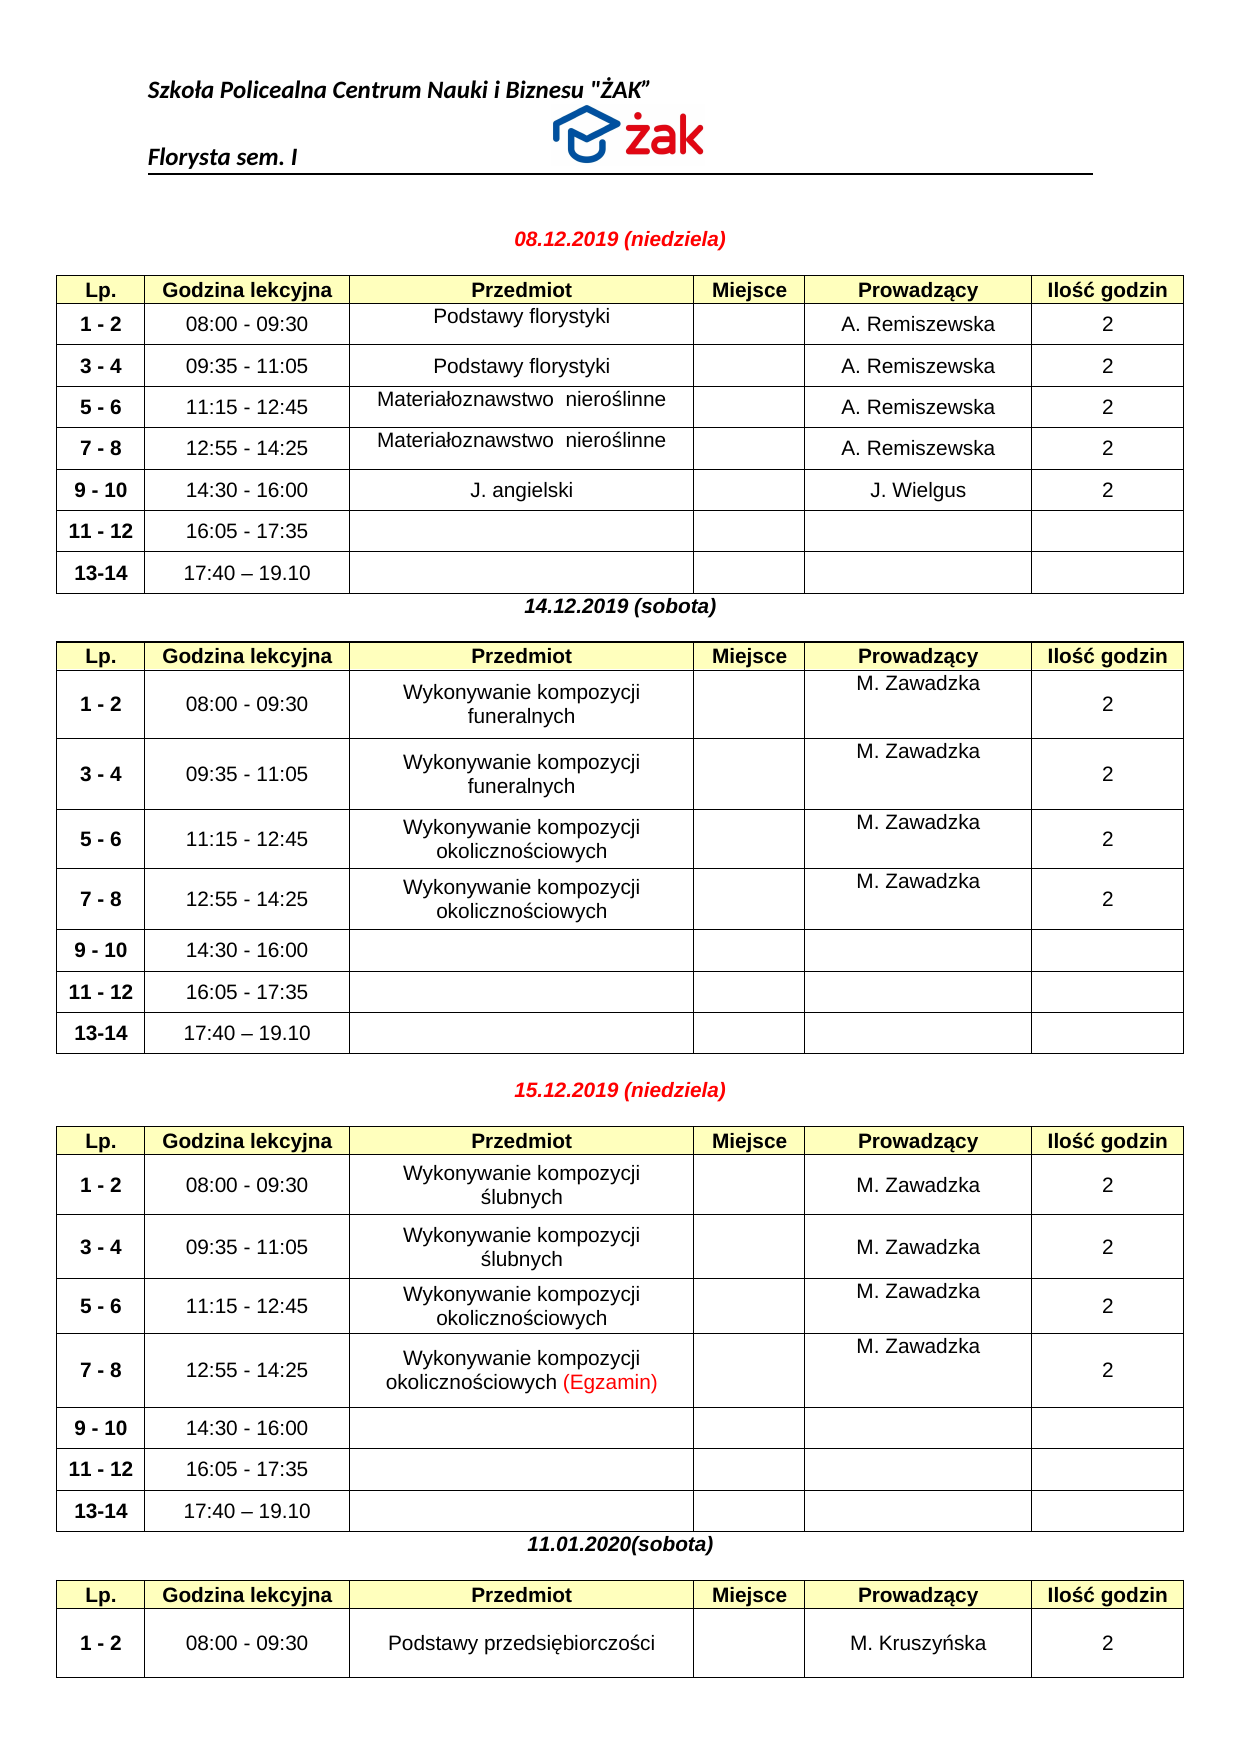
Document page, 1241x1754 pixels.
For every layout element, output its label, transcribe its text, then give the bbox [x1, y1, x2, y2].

text 14.12.2019 (sobota) [148, 594, 1093, 617]
table_cell M. Zawadzka [805, 739, 1031, 809]
table_cell [694, 869, 804, 929]
table_cell 12:55 - 14:25 [145, 869, 349, 929]
table_cell 5 - 6 [57, 387, 144, 427]
table_cell 16:05 - 17:35 [145, 511, 349, 551]
table_cell 13-14 [57, 552, 144, 592]
table_cell [694, 1013, 804, 1053]
table_cell 11:15 - 12:45 [145, 387, 349, 427]
table_cell 2 [1032, 739, 1183, 809]
table_cell [1032, 972, 1183, 1012]
table_cell 9 - 10 [57, 1408, 144, 1448]
table_cell J. Wielgus [805, 470, 1031, 510]
table_header Godzina lekcyjna [145, 276, 349, 303]
table_header Prowadzący [805, 1581, 1031, 1608]
table_cell 17:40 – 19.10 [145, 1491, 349, 1531]
table_cell [694, 1609, 804, 1677]
table_cell [694, 387, 804, 427]
table_cell [694, 1155, 804, 1214]
table_cell [1032, 552, 1183, 592]
table_cell 2 [1032, 1334, 1183, 1407]
table_cell Wykonywanie kompozycji ślubnych [350, 1215, 693, 1278]
table_cell 13-14 [57, 1013, 144, 1053]
table_cell M. Zawadzka [805, 1279, 1031, 1332]
table_cell [694, 1279, 804, 1332]
table_cell Materiałoznawstwo nieroślinne [350, 387, 693, 427]
table_header Przedmiot [350, 1581, 693, 1608]
table_cell 14:30 - 16:00 [145, 930, 349, 971]
table_cell [805, 552, 1031, 592]
table_header Lp. [57, 276, 144, 303]
table_cell 1 - 2 [57, 671, 144, 737]
table_cell Materiałoznawstwo nieroślinne [350, 428, 693, 468]
table_cell 11 - 12 [57, 511, 144, 551]
table_cell 5 - 6 [57, 810, 144, 867]
table_header Przedmiot [350, 643, 693, 669]
table_header Miejsce [694, 276, 804, 303]
table_cell 2 [1032, 1609, 1183, 1677]
table_cell Wykonywanie kompozycji funeralnych [350, 671, 693, 737]
table_cell [694, 470, 804, 510]
table_cell M. Zawadzka [805, 1334, 1031, 1407]
table_header Godzina lekcyjna [145, 1127, 349, 1154]
table_cell 7 - 8 [57, 1334, 144, 1407]
table_cell 1 - 2 [57, 1155, 144, 1214]
table_cell [805, 1013, 1031, 1053]
table_cell 17:40 – 19.10 [145, 552, 349, 592]
table_cell [694, 1491, 804, 1531]
table_cell [805, 1491, 1031, 1531]
table_cell [694, 972, 804, 1012]
table_cell [694, 1334, 804, 1407]
table_cell 12:55 - 14:25 [145, 1334, 349, 1407]
table_cell [694, 345, 804, 386]
table_cell 3 - 4 [57, 345, 144, 386]
table_cell 2 [1032, 387, 1183, 427]
text 15.12.2019 (niedziela) [148, 1078, 1093, 1102]
table_cell [694, 1408, 804, 1448]
table_cell Wykonywanie kompozycji okolicznościowych [350, 810, 693, 867]
table_cell [350, 511, 693, 551]
table_header Prowadzący [805, 643, 1031, 669]
table_cell M. Zawadzka [805, 671, 1031, 737]
table_cell 7 - 8 [57, 428, 144, 468]
table_cell [694, 1215, 804, 1278]
table_cell Podstawy florystyki [350, 304, 693, 344]
table_cell [350, 972, 693, 1012]
table_cell 11:15 - 12:45 [145, 810, 349, 867]
table_cell 1 - 2 [57, 304, 144, 344]
table_cell [694, 428, 804, 468]
table_cell Wykonywanie kompozycji funeralnych [350, 739, 693, 809]
table_cell 1 - 2 [57, 1609, 144, 1677]
table_cell [805, 511, 1031, 551]
table_cell 14:30 - 16:00 [145, 470, 349, 510]
table_cell 16:05 - 17:35 [145, 1449, 349, 1489]
table_header Miejsce [694, 1127, 804, 1154]
table_cell A. Remiszewska [805, 387, 1031, 427]
table_cell Wykonywanie kompozycji okolicznościowych [350, 1279, 693, 1332]
table_cell 08:00 - 09:30 [145, 1155, 349, 1214]
table_header Przedmiot [350, 1127, 693, 1154]
table_cell 17:40 – 19.10 [145, 1013, 349, 1053]
picture [550, 104, 705, 166]
table_cell M. Zawadzka [805, 1215, 1031, 1278]
table_cell 3 - 4 [57, 1215, 144, 1278]
text 08.12.2019 (niedziela) [148, 227, 1093, 251]
table_cell [694, 671, 804, 737]
table_header Lp. [57, 1127, 144, 1154]
table_cell [1032, 1491, 1183, 1531]
table_header Ilość godzin [1032, 1127, 1183, 1154]
table_cell [350, 552, 693, 592]
table_cell 08:00 - 09:30 [145, 304, 349, 344]
table_header Przedmiot [350, 276, 693, 303]
table_cell 12:55 - 14:25 [145, 428, 349, 468]
table_cell M. Zawadzka [805, 810, 1031, 867]
table_header Lp. [57, 643, 144, 669]
table_cell [694, 739, 804, 809]
table_cell [350, 930, 693, 971]
table_header Prowadzący [805, 276, 1031, 303]
table_cell 2 [1032, 1155, 1183, 1214]
table_cell 09:35 - 11:05 [145, 1215, 349, 1278]
table_header Miejsce [694, 1581, 804, 1608]
table_cell 3 - 4 [57, 739, 144, 809]
table_cell [694, 511, 804, 551]
table_cell [694, 304, 804, 344]
table_cell 13-14 [57, 1491, 144, 1531]
table_header Godzina lekcyjna [145, 1581, 349, 1608]
table_cell 2 [1032, 1279, 1183, 1332]
table_cell A. Remiszewska [805, 304, 1031, 344]
table_header Ilość godzin [1032, 643, 1183, 669]
table_cell Wykonywanie kompozycji okolicznościowych (Egzamin) [350, 1334, 693, 1407]
table_cell 09:35 - 11:05 [145, 739, 349, 809]
table_cell 5 - 6 [57, 1279, 144, 1332]
table_cell 2 [1032, 671, 1183, 737]
table_cell 11 - 12 [57, 972, 144, 1012]
table_cell [1032, 511, 1183, 551]
table_cell [1032, 1013, 1183, 1053]
table_cell Podstawy florystyki [350, 345, 693, 386]
table_cell [350, 1408, 693, 1448]
text 11.01.2020(sobota) [148, 1532, 1093, 1556]
table_header Godzina lekcyjna [145, 643, 349, 669]
table_cell [805, 972, 1031, 1012]
table_cell J. angielski [350, 470, 693, 510]
table_cell 2 [1032, 304, 1183, 344]
table_cell A. Remiszewska [805, 345, 1031, 386]
table_cell [694, 552, 804, 592]
table_cell 2 [1032, 869, 1183, 929]
table_header Prowadzący [805, 1127, 1031, 1154]
table_header Miejsce [694, 643, 804, 669]
table_cell 2 [1032, 345, 1183, 386]
table_cell [350, 1013, 693, 1053]
table_cell 2 [1032, 810, 1183, 867]
table_cell [805, 930, 1031, 971]
table_cell [1032, 1408, 1183, 1448]
table_cell [694, 810, 804, 867]
table_cell 11 - 12 [57, 1449, 144, 1489]
table_cell [350, 1491, 693, 1531]
table_cell [805, 1449, 1031, 1489]
table_cell Wykonywanie kompozycji ślubnych [350, 1155, 693, 1214]
table_cell 2 [1032, 428, 1183, 468]
table_cell 7 - 8 [57, 869, 144, 929]
table_cell [694, 930, 804, 971]
table_header Lp. [57, 1581, 144, 1608]
table_cell [1032, 1449, 1183, 1489]
table_cell 2 [1032, 470, 1183, 510]
table_cell 2 [1032, 1215, 1183, 1278]
table_cell 08:00 - 09:30 [145, 671, 349, 737]
table_cell [1032, 930, 1183, 971]
table_cell M. Kruszyńska [805, 1609, 1031, 1677]
table_cell 9 - 10 [57, 930, 144, 971]
table_cell Podstawy przedsiębiorczości [350, 1609, 693, 1677]
table_cell 11:15 - 12:45 [145, 1279, 349, 1332]
table_header Ilość godzin [1032, 276, 1183, 303]
table_cell A. Remiszewska [805, 428, 1031, 468]
table_cell 14:30 - 16:00 [145, 1408, 349, 1448]
table_cell Wykonywanie kompozycji okolicznościowych [350, 869, 693, 929]
table_cell 9 - 10 [57, 470, 144, 510]
table_cell [694, 1449, 804, 1489]
table_cell 09:35 - 11:05 [145, 345, 349, 386]
table_cell M. Zawadzka [805, 1155, 1031, 1214]
table_cell 16:05 - 17:35 [145, 972, 349, 1012]
table_cell [350, 1449, 693, 1489]
table_cell M. Zawadzka [805, 869, 1031, 929]
table_cell 08:00 - 09:30 [145, 1609, 349, 1677]
table_cell [805, 1408, 1031, 1448]
table_header Ilość godzin [1032, 1581, 1183, 1608]
